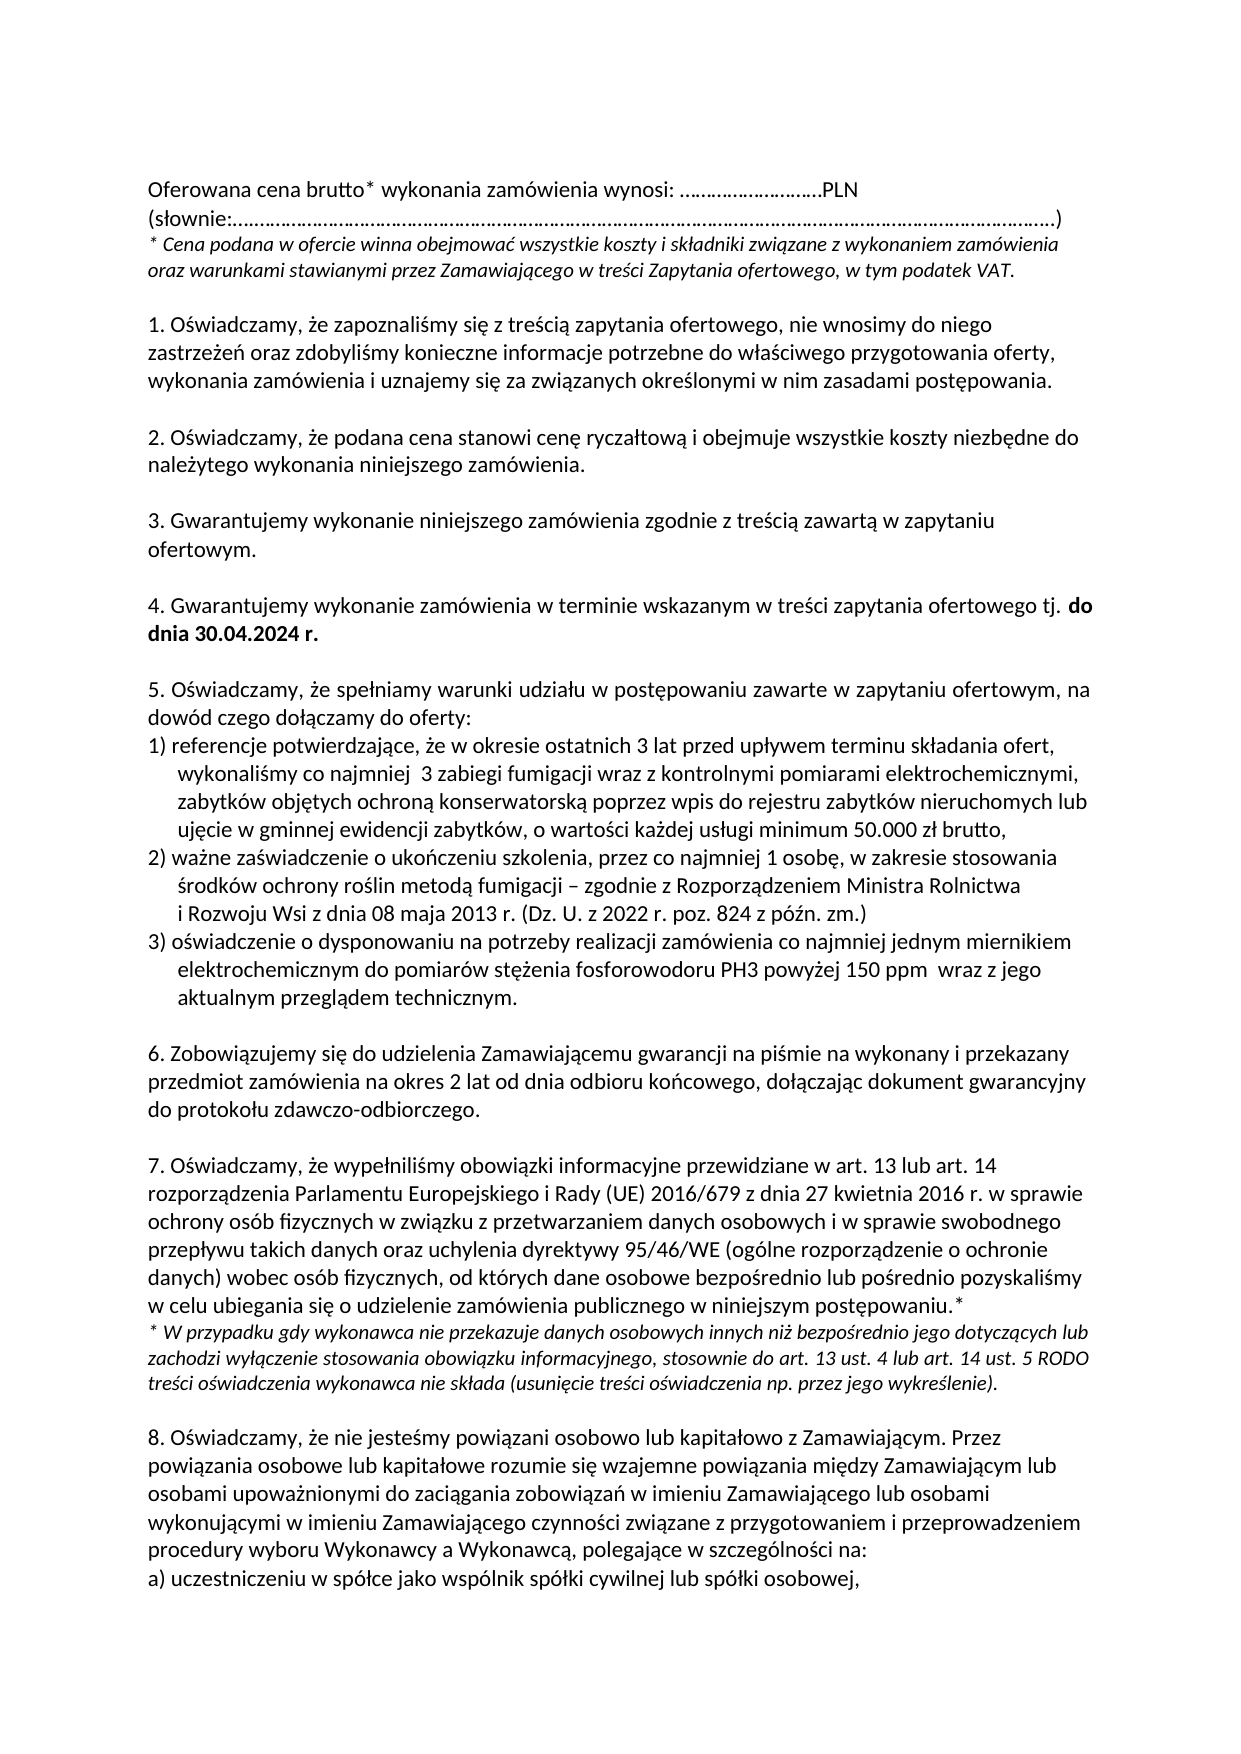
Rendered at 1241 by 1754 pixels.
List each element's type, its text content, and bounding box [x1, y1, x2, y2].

text Oferowana cena brutto* wykonania zamówienia wynosi: ………………………PLN [148, 176, 1093, 204]
text 3. Gwarantujemy wykonanie niniejszego zamówienia zgodnie z treścią zawartą w zapytaniu ofertowym. [148, 507, 1093, 563]
text 2. Oświadczamy, że podana cena stanowi cenę ryczałtową i obejmuje wszystkie koszty niezbędne do należytego wykonania niniejszego zamówienia. [148, 423, 1093, 479]
text * W przypadku gdy wykonawca nie przekazuje danych osobowych innych niż bezpośrednio jego dotyczących lub zachodzi wyłączenie stosowania obowiązku informacyjnego, stosownie do art. 13 ust. 4 lub art. 14 ust. 5 RODO treści oświadczenia wykonawca nie składa (usunięcie treści oświadczenia np. przez jego wykreślenie). [148, 1319, 1093, 1396]
text 4. Gwarantujemy wykonanie zamówienia w terminie wskazanym w treści zapytania ofertowego tj. do dnia 30.04.2024 r. [148, 591, 1093, 647]
text 3) oświadczenie o dysponowaniu na potrzeby realizacji zamówienia co najmniej jednym miernikiem elektrochemicznym do pomiarów stężenia fosforowodoru PH3 powyżej 150 ppm wraz z jego aktualnym przeglądem technicznym. [148, 927, 1093, 1011]
text 8. Oświadczamy, że nie jesteśmy powiązani osobowo lub kapitałowo z Zamawiającym. Przez powiązania osobowe lub kapitałowe rozumie się wzajemne powiązania między Zamawiającym lub osobami upoważnionymi do zaciągania zobowiązań w imieniu Zamawiającego lub osobami wykonującymi w imieniu Zamawiającego czynności związane z przygotowaniem i przeprowadzeniem procedury wyboru Wykonawcy a Wykonawcą, polegające w szczególności na: [148, 1423, 1093, 1564]
text * Cena podana w ofercie winna obejmować wszystkie koszty i składniki związane z wykonaniem zamówienia oraz warunkami stawianymi przez Zamawiającego w treści Zapytania ofertowego, w tym podatek VAT. [148, 232, 1093, 282]
text 5. Oświadczamy, że spełniamy warunki udziału w postępowaniu zawarte w zapytaniu ofertowym, na dowód czego dołączamy do oferty: [148, 675, 1093, 731]
text (słownie:….……………………………………………………………………………………………………………………………………..) [148, 204, 1093, 232]
text 1. Oświadczamy, że zapoznaliśmy się z treścią zapytania ofertowego, nie wnosimy do niego zastrzeżeń oraz zdobyliśmy konieczne informacje potrzebne do właściwego przygotowania oferty, wykonania zamówienia i uznajemy się za związanych określonymi w nim zasadami postępowania. [148, 311, 1093, 394]
text 6. Zobowiązujemy się do udzielenia Zamawiającemu gwarancji na piśmie na wykonany i przekazany przedmiot zamówienia na okres 2 lat od dnia odbioru końcowego, dołączając dokument gwarancyjny do protokołu zdawczo-odbiorczego. [148, 1039, 1093, 1123]
text 2) ważne zaświadczenie o ukończeniu szkolenia, przez co najmniej 1 osobę, w zakresie stosowania środków ochrony roślin metodą fumigacji – zgodnie z Rozporządzeniem Ministra Rolnictwa i Rozwoju Wsi z dnia 08 maja 2013 r. (Dz. U. z 2022 r. poz. 824 z późn. zm.) [148, 843, 1093, 927]
text a) uczestniczeniu w spółce jako wspólnik spółki cywilnej lub spółki osobowej, [148, 1564, 1093, 1592]
text 7. Oświadczamy, że wypełniliśmy obowiązki informacyjne przewidziane w art. 13 lub art. 14 rozporządzenia Parlamentu Europejskiego i Rady (UE) 2016/679 z dnia 27 kwietnia 2016 r. w sprawie ochrony osób fizycznych w związku z przetwarzaniem danych osobowych i w sprawie swobodnego przepływu takich danych oraz uchylenia dyrektywy 95/46/WE (ogólne rozporządzenie o ochronie danych) wobec osób fizycznych, od których dane osobowe bezpośrednio lub pośrednio pozyskaliśmy w celu ubiegania się o udzielenie zamówienia publicznego w niniejszym postępowaniu.* [148, 1151, 1093, 1319]
text 1) referencje potwierdzające, że w okresie ostatnich 3 lat przed upływem terminu składania ofert, wykonaliśmy co najmniej 3 zabiegi fumigacji wraz z kontrolnymi pomiarami elektrochemicznymi, zabytków objętych ochroną konserwatorską poprzez wpis do rejestru zabytków nieruchomych lub ujęcie w gminnej ewidencji zabytków, o wartości każdej usługi minimum 50.000 zł brutto, [148, 731, 1093, 843]
